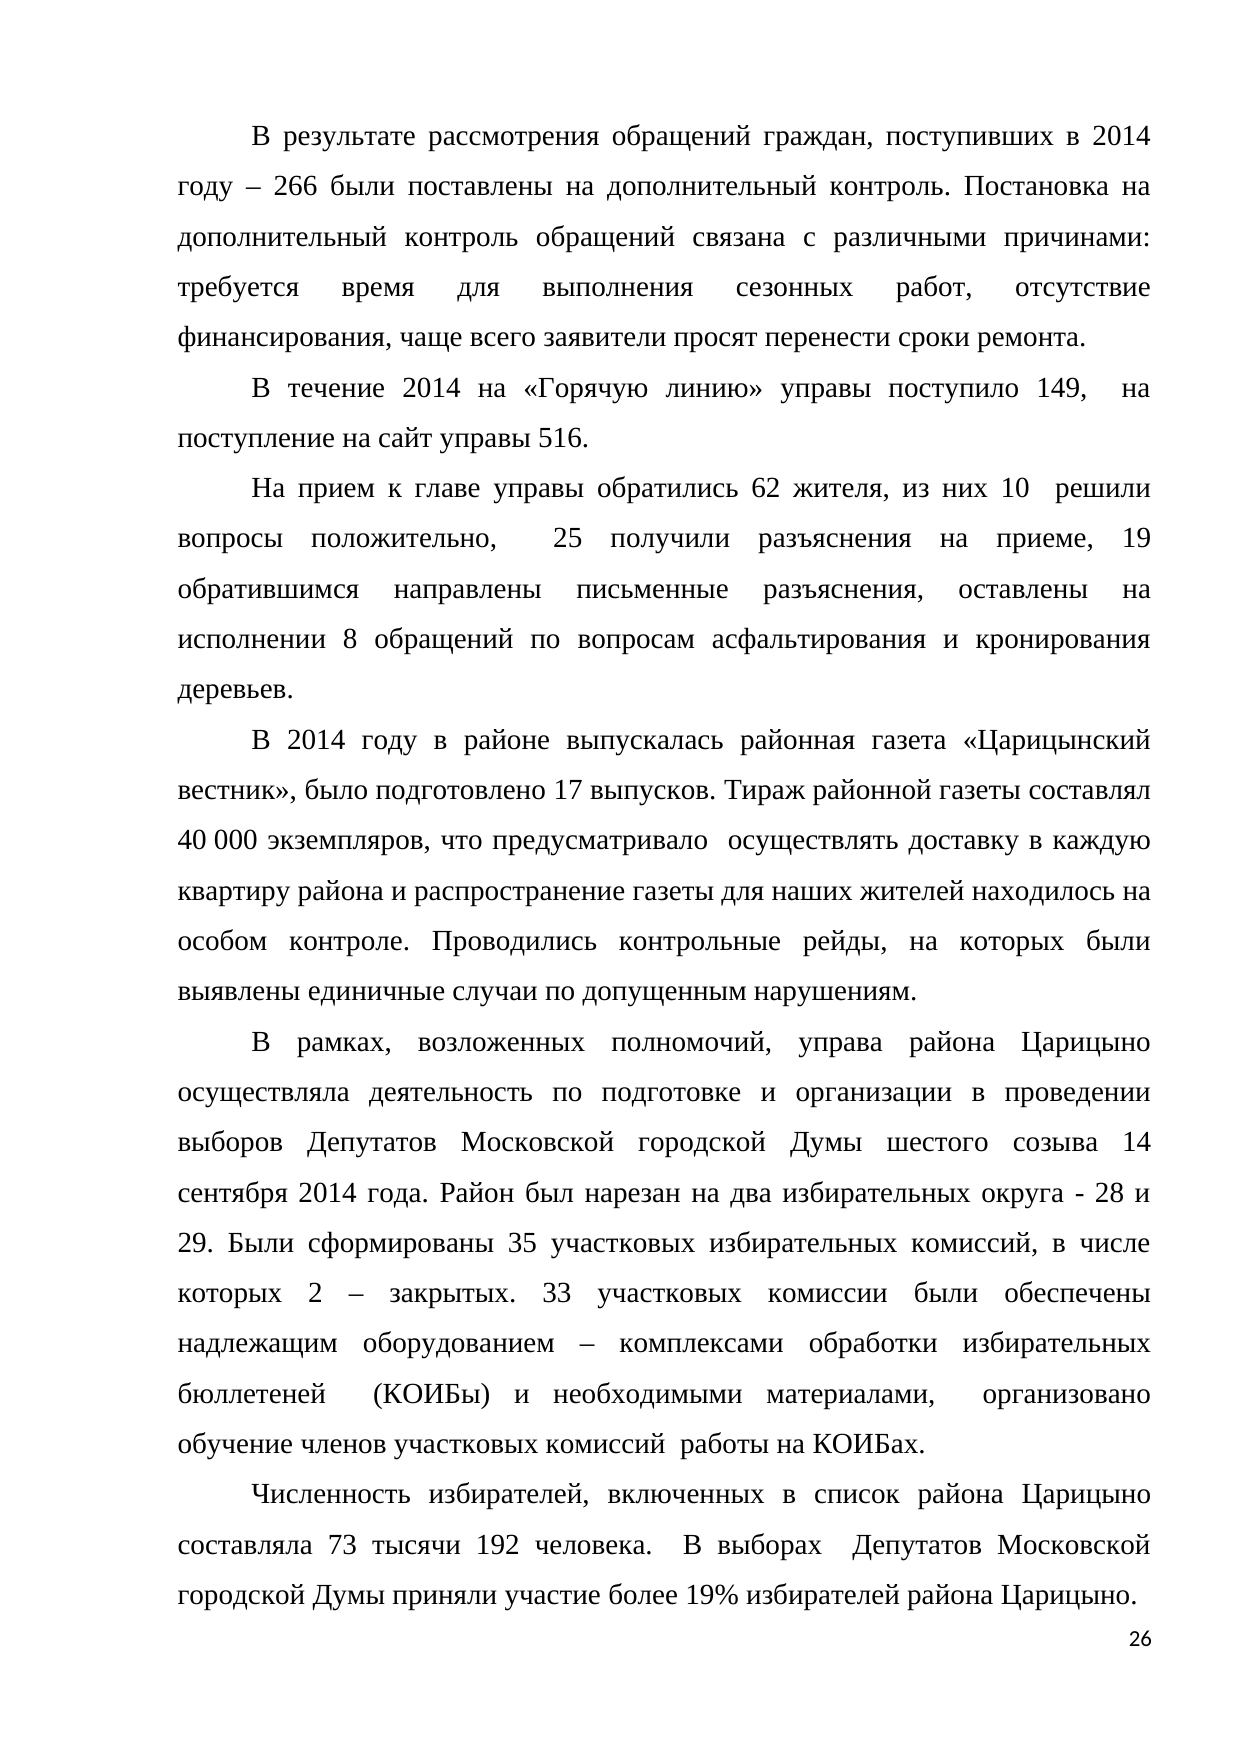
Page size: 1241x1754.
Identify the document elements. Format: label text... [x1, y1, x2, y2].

text В результате рассмотрения обращений граждан, поступивших в 2014 году – 266 были поставлены на дополнительный контроль. Постановка на дополнительный контроль обращений связана с различными причинами: требуется время для выполнения сезонных работ, отсутствие финансирования, чаще всего заявители просят перенести сроки ремонта. [177, 118, 1152, 353]
text Численность избирателей, включенных в список района Царицыно составляла 73 тысячи 192 человека. В выборах Депутатов Московской городской Думы приняли участие более 19% избирателей района Царицыно. [177, 1477, 1152, 1611]
text В 2014 году в районе выпускалась районная газета «Царицынский вестник», было подготовлено 17 выпусков. Тираж районной газеты составлял 40 000 экземпляров, что предусматривало осуществлять доставку в каждую квартиру района и распространение газеты для наших жителей находилось на особом контроле. Проводились контрольные рейды, на которых были выявлены единичные случаи по допущенным нарушениям. [177, 722, 1152, 1007]
text В рамках, возложенных полномочий, управа района Царицыно осуществляла деятельность по подготовке и организации в проведении выборов Депутатов Московской городской Думы шестого созыва 14 сентября 2014 года. Район был нарезан на два избирательных округа - 28 и 29. Были сформированы 35 участковых избирательных комиссий, в числе которых 2 – закрытых. 33 участковых комиссии были обеспечены надлежащим оборудованием – комплексами обработки избирательных бюллетеней (КОИБы) и необходимыми материалами, организовано обучение членов участковых комиссий работы на КОИБах. [177, 1024, 1152, 1460]
text В течение 2014 на «Горячую линию» управы поступило 149, на поступление на сайт управы 516. [177, 370, 1152, 453]
text На прием к главе управы обратились 62 жителя, из них 10 решили вопросы положительно, 25 получили разъяснения на приеме, 19 обратившимся направлены письменные разъяснения, оставлены на исполнении 8 обращений по вопросам асфальтирования и кронирования деревьев. [177, 470, 1152, 705]
